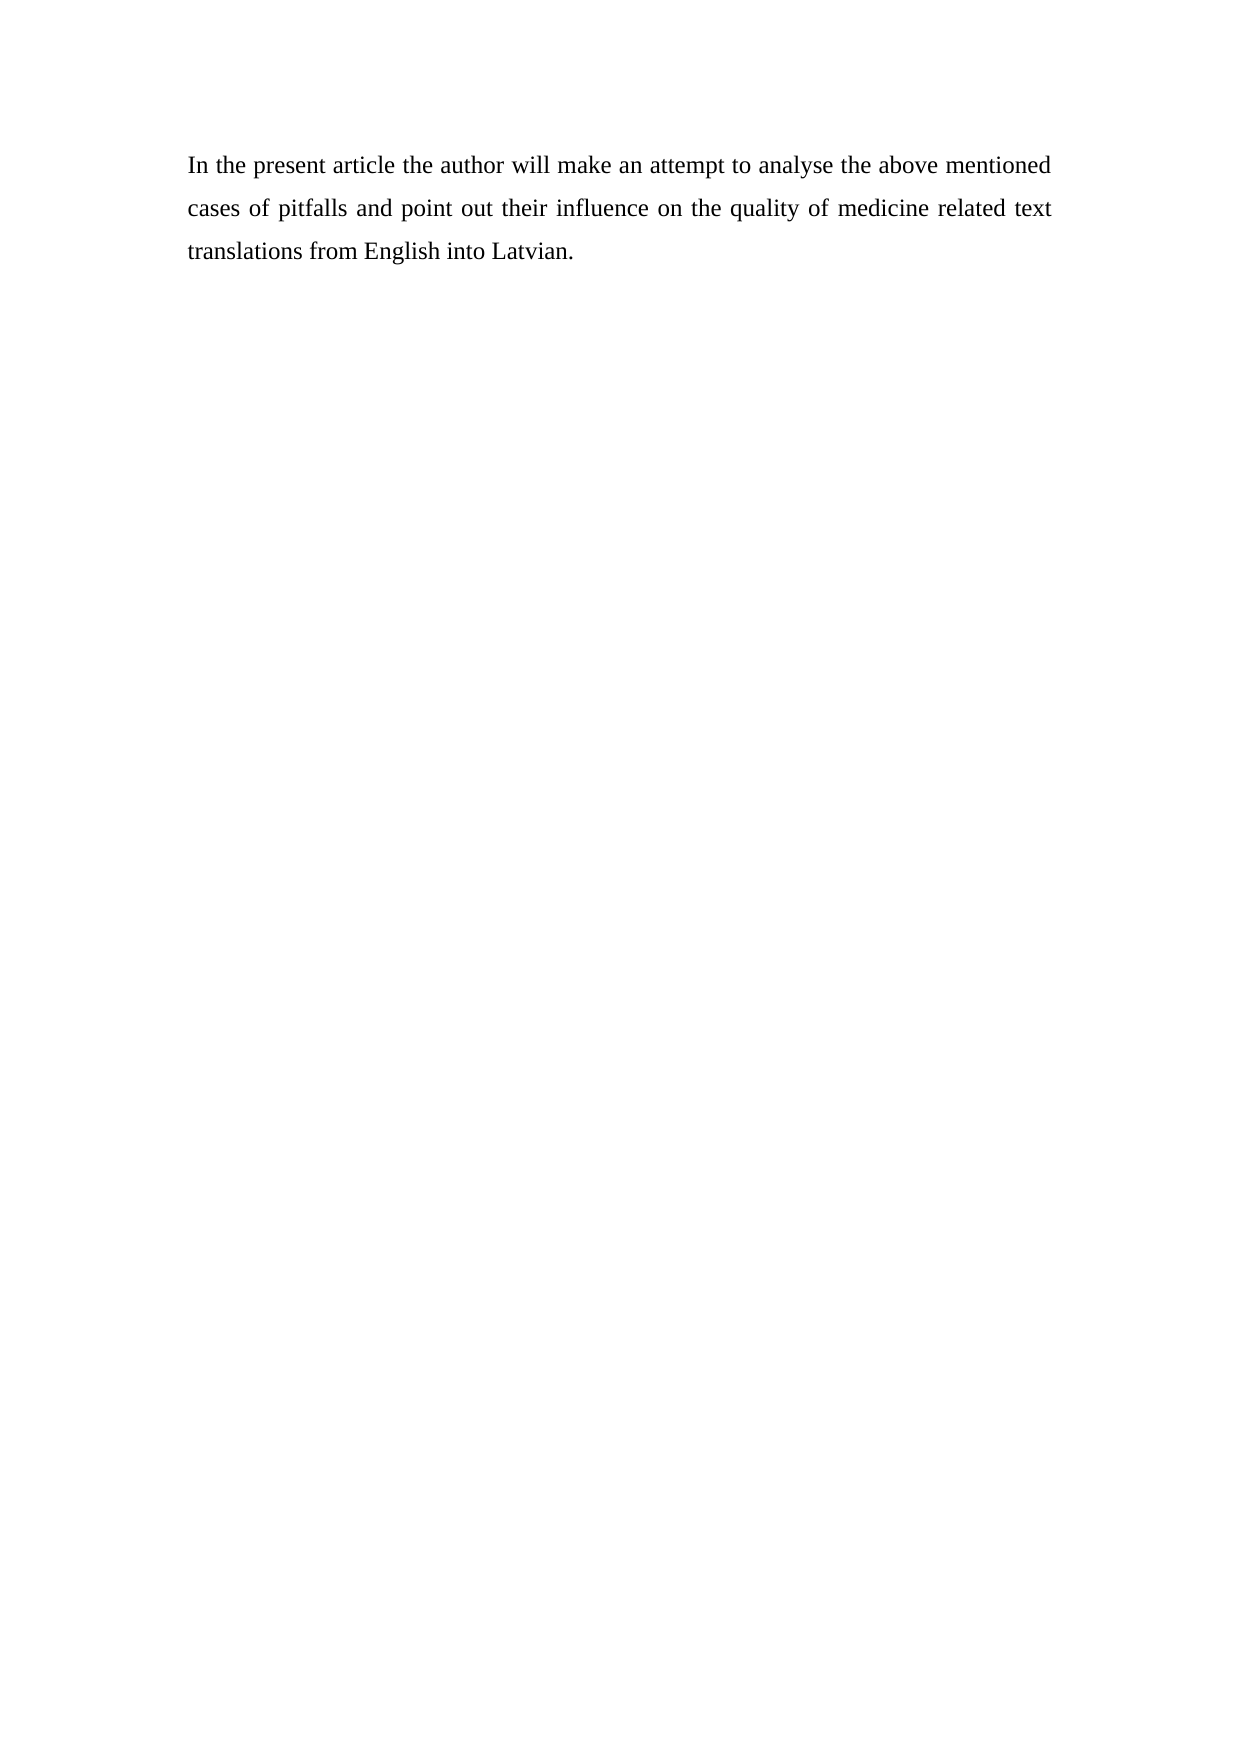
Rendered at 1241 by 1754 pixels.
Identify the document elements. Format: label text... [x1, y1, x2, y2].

text In the present article the author will make an attempt to analyse the above mentioned cases of pitfalls and point out their influence on the quality of medicine related text translations from English into Latvian. [187, 150, 1053, 265]
